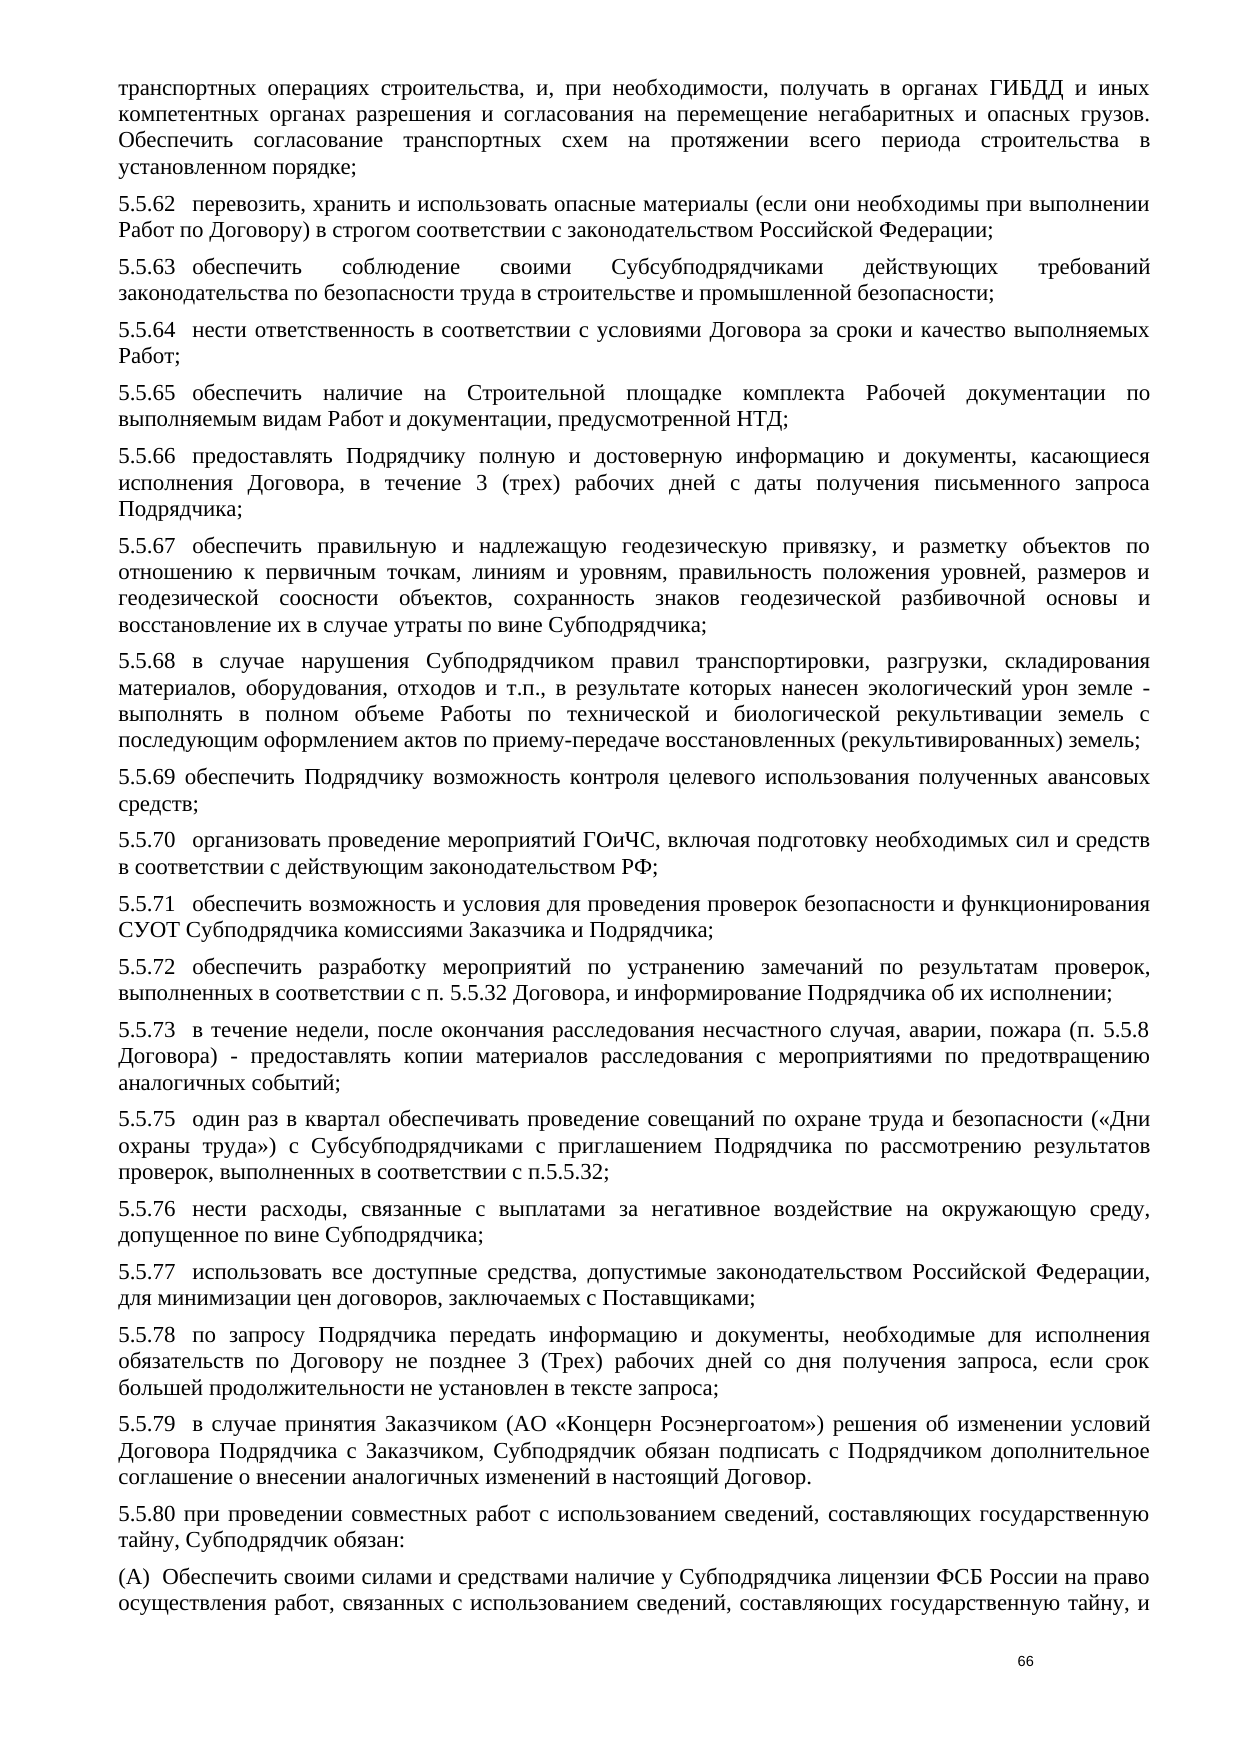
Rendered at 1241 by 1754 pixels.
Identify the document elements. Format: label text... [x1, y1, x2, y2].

text 5.5.73 в течение недели, после окончания расследования несчастного случая, аварии, пожара (п. 5.5.8 Договора) - предоставлять копии материалов расследования с мероприятиями по предотвращению аналогичных событий; [118, 1016, 1152, 1095]
text 5.5.68 в случае нарушения Субподрядчиком правил транспортировки, разгрузки, складирования материалов, оборудования, отходов и т.п., в результате которых нанесен экологический урон земле - выполнять в полном объеме Работы по технической и биологической рекультивации земель с последующим оформлением актов по приему-передаче восстановленных (рекультивированных) земель; [118, 647, 1152, 753]
text 5.5.76 нести расходы, связанные с выплатами за негативное воздействие на окружающую среду, допущенное по вине Субподрядчика; [118, 1195, 1152, 1247]
text 5.5.64 нести ответственность в соответствии с условиями Договора за сроки и качество выполняемых Работ; [118, 316, 1152, 369]
text 5.5.69 обеспечить Подрядчику возможность контроля целевого использования полученных авансовых средств; [118, 763, 1152, 816]
text 5.5.78 по запросу Подрядчика передать информацию и документы, необходимые для исполнения обязательств по Договору не позднее 3 (Трех) рабочих дней со дня получения запроса, если срок большей продолжительности не установлен в тексте запроса; [118, 1321, 1152, 1400]
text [118, 74, 1152, 179]
text 5.5.70 организовать проведение мероприятий ГОиЧС, включая подготовку необходимых сил и средств в соответствии с действующим законодательством РФ; [118, 826, 1152, 879]
text 5.5.62 перевозить, хранить и использовать опасные материалы (если они необходимы при выполнении Работ по Договору) в строгом соответствии с законодательством Российской Федерации; [118, 190, 1152, 242]
text 5.5.65 обеспечить наличие на Строительной площадке комплекта Рабочей документации по выполняемым видам Работ и документации, предусмотренной НТД; [118, 379, 1152, 432]
text 5.5.66 предоставлять Подрядчику полную и достоверную информацию и документы, касающиеся исполнения Договора, в течение 3 (трех) рабочих дней с даты получения письменного запроса Подрядчика; [118, 442, 1152, 521]
text 5.5.79 в случае принятия Заказчиком (АО «Концерн Росэнергоатом») решения об изменении условий Договора Подрядчика с Заказчиком, Субподрядчик обязан подписать с Подрядчиком дополнительное соглашение о внесении аналогичных изменений в настоящий Договор. [118, 1411, 1152, 1489]
text 5.5.77 использовать все доступные средства, допустимые законодательством Российской Федерации, для минимизации цен договоров, заключаемых с Поставщиками; [118, 1258, 1152, 1311]
text 5.5.67 обеспечить правильную и надлежащую геодезическую привязку, и разметку объектов по отношению к первичным точкам, линиям и уровням, правильность положения уровней, размеров и геодезической соосности объектов, сохранность знаков геодезической разбивочной основы и восстановление их в случае утраты по вине Субподрядчика; [118, 532, 1152, 637]
text 5.5.71 обеспечить возможность и условия для проведения проверок безопасности и функционирования СУОТ Субподрядчика комиссиями Заказчика и Подрядчика; [118, 889, 1152, 942]
text 5.5.72 обеспечить разработку мероприятий по устранению замечаний по результатам проверок, выполненных в соответствии с п. 5.5.32 Договора, и информирование Подрядчика об их исполнении; [118, 953, 1152, 1005]
text 5.5.63 обеспечить соблюдение своими Субсубподрядчиками действующих требований законодательства по безопасности труда в строительстве и промышленной безопасности; [118, 253, 1152, 306]
text 5.5.80 при проведении совместных работ с использованием сведений, составляющих государственную тайну, Субподрядчик обязан: [118, 1500, 1152, 1553]
text 5.5.75 один раз в квартал обеспечивать проведение совещаний по охране труда и безопасности («Дни охраны труда») с Субсубподрядчиками с приглашением Подрядчика по рассмотрению результатов проверок, выполненных в соответствии с п.5.5.32; [118, 1105, 1152, 1184]
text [118, 1563, 1152, 1616]
